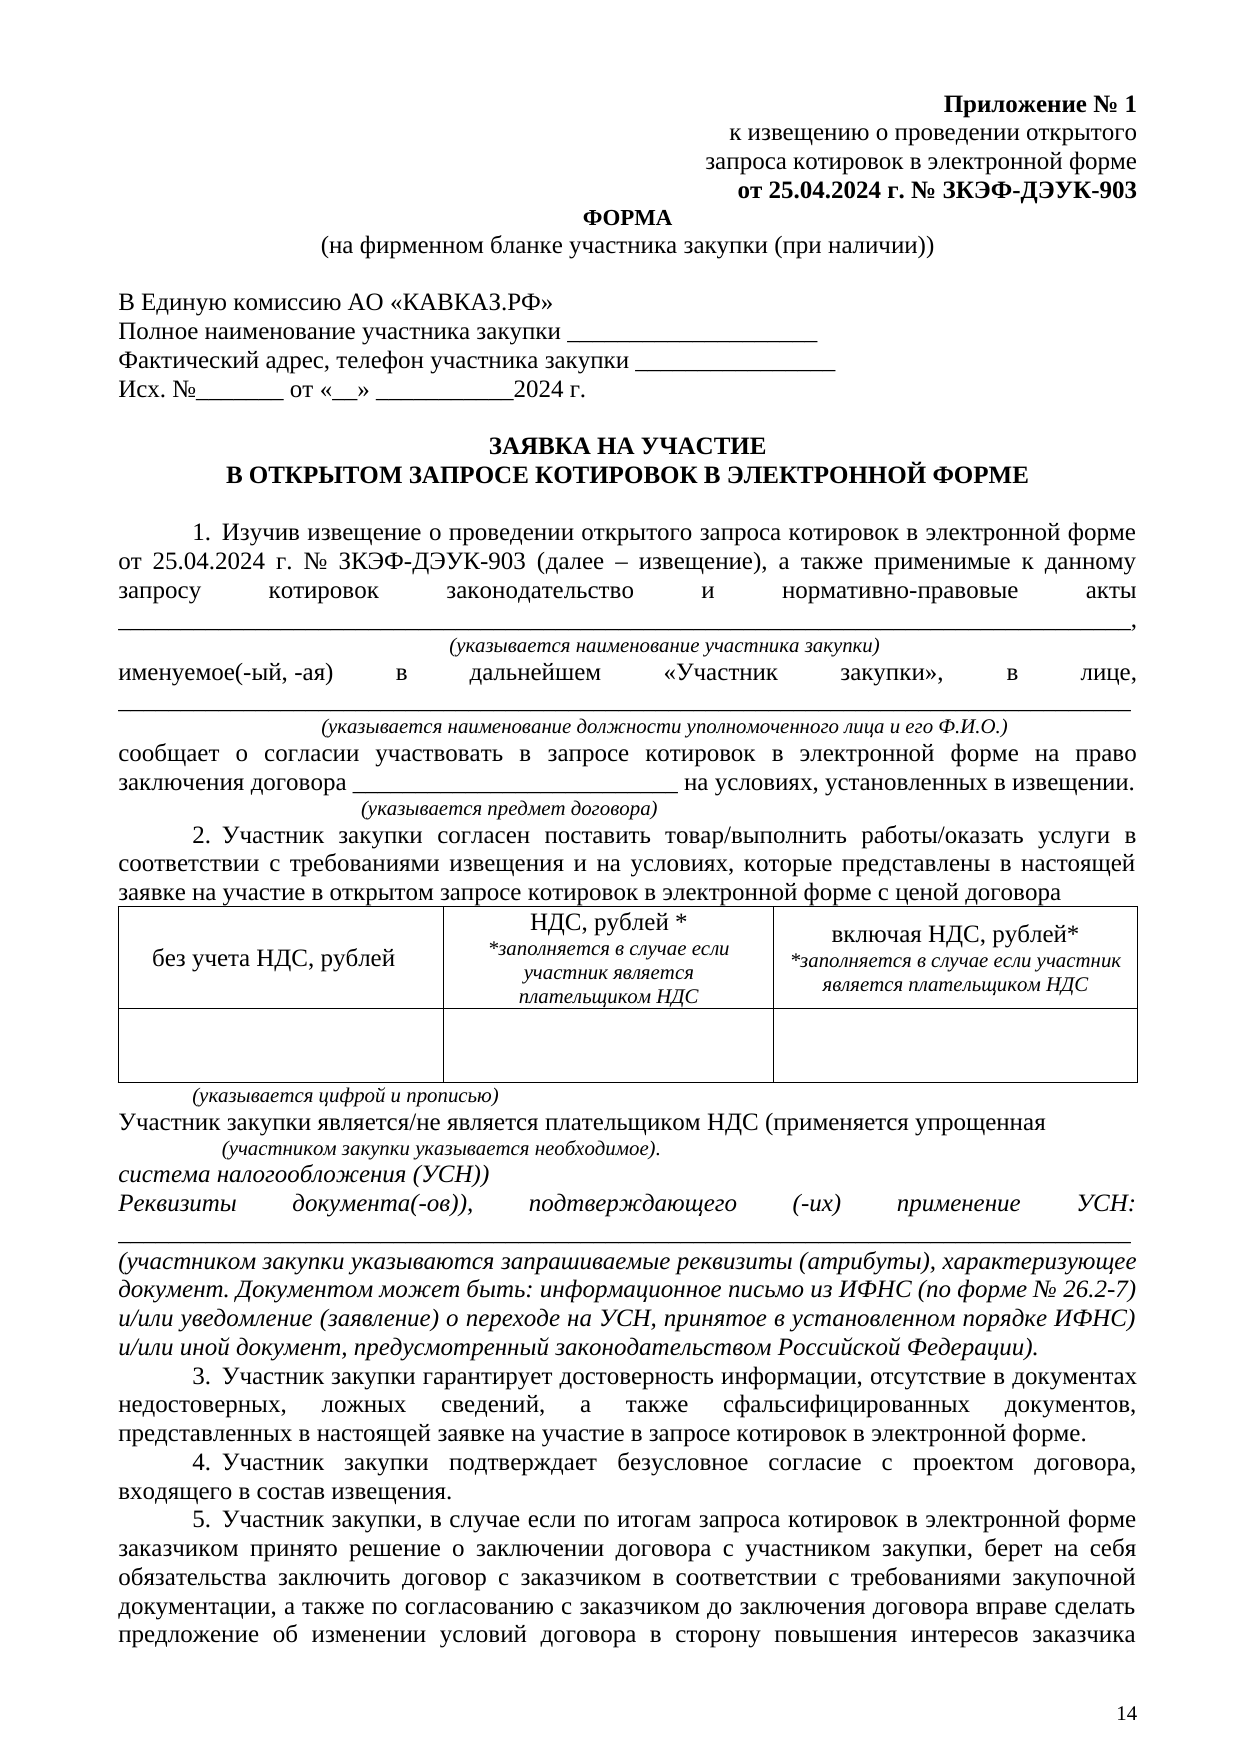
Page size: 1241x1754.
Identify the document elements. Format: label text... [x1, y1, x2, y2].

list Участник закупки гарантирует достоверность информации, отсутствие в документах недостоверных, ложных сведений, а также сфальсифицированных документов, представленных в настоящей заявке на участие в запросе котировок в электронной форме. [118, 1361, 1137, 1447]
text (указывается цифрой и прописью) [192, 1083, 1137, 1107]
table_header НДС, рублей * *заполняется в случае если участник является плательщиком НДС [444, 907, 773, 1008]
text Участник закупки является/не является плательщиком НДС (применяется упрощенная [118, 1107, 1137, 1136]
table_header включая НДС, рублей* *заполняется в случае если участник является плательщиком НДС [774, 907, 1137, 1008]
table_cell [774, 1009, 1137, 1082]
text к извещению о проведении открытого запроса котировок в электронной форме [620, 117, 1137, 175]
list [118, 1504, 1137, 1648]
text В Единую комиссию АО «КАВКАЗ.РФ» [118, 287, 1137, 316]
text Фактический адрес, телефон участника закупки ________________ [118, 345, 1133, 374]
text (указывается наименование должности уполномоченного лица и его Ф.И.О.) [118, 714, 1137, 738]
text Полное наименование участника закупки ____________________ [118, 316, 1137, 345]
text (участником закупки указывается необходимое). [118, 1136, 1137, 1159]
text именуемое(-ый, -ая) в дальнейшем «Участник закупки», в лице, _________________________________________________________________________________ [118, 657, 1137, 714]
text (на фирменном бланке участника закупки (при наличии)) [118, 230, 1137, 259]
table_cell [119, 1009, 443, 1082]
list Участник закупки согласен поставить товар/выполнить работы/оказать услуги в соответствии с требованиями извещения и на условиях, которые представлены в настоящей заявке на участие в открытом запросе котировок в электронной форме с ценой договора [118, 820, 1137, 906]
text Приложение № 1 [118, 89, 1137, 117]
text ФОРМА [118, 204, 1137, 230]
text ЗАЯВКА НА УЧАСТИЕ [118, 431, 1137, 460]
table_header без учета НДС, рублей [119, 907, 443, 1008]
text (указывается наименование участника закупки) [118, 632, 1137, 657]
text Реквизиты документа(-ов)), подтверждающего (-их) применение УСН: _________________________________________________________________________________ (участником закупки указываются запрашиваемые реквизиты (атрибуты), характеризующее документ. Документом может быть: информационное письмо из ИФНС (по форме № 26.2-7) и/или уведомление (заявление) о переходе на УСН, принятое в установленном порядке ИФНС) и/или иной документ, предусмотренный законодательством Российской Федерации). [118, 1188, 1137, 1361]
text сообщает о согласии участвовать в запросе котировок в электронной форме на право заключения договора __________________________ на условиях, установленных в извещении. [118, 738, 1137, 796]
text система налогообложения (УСН)) [118, 1159, 1137, 1188]
table_cell [444, 1009, 773, 1082]
text (указывается предмет договора) [118, 796, 1137, 820]
text В ОТКРЫТОМ ЗАПРОСЕ КОТИРОВОК В ЭЛЕКТРОННОЙ ФОРМЕ [118, 460, 1137, 489]
list Изучив извещение о проведении открытого запроса котировок в электронной форме от 25.04.2024 г. № ЗКЭФ-ДЭУК-903 (далее – извещение), а также применимые к данному запросу котировок законодательство и нормативно-правовые акты _________________________________________________________________________________, [118, 517, 1137, 632]
text Исх. №_______ от «__» ___________2024 г. [118, 374, 1137, 402]
list Участник закупки подтверждает безусловное согласие с проектом договора, входящего в состав извещения. [118, 1447, 1137, 1504]
text от 25.04.2024 г. № ЗКЭФ-ДЭУК-903 [118, 175, 1137, 204]
